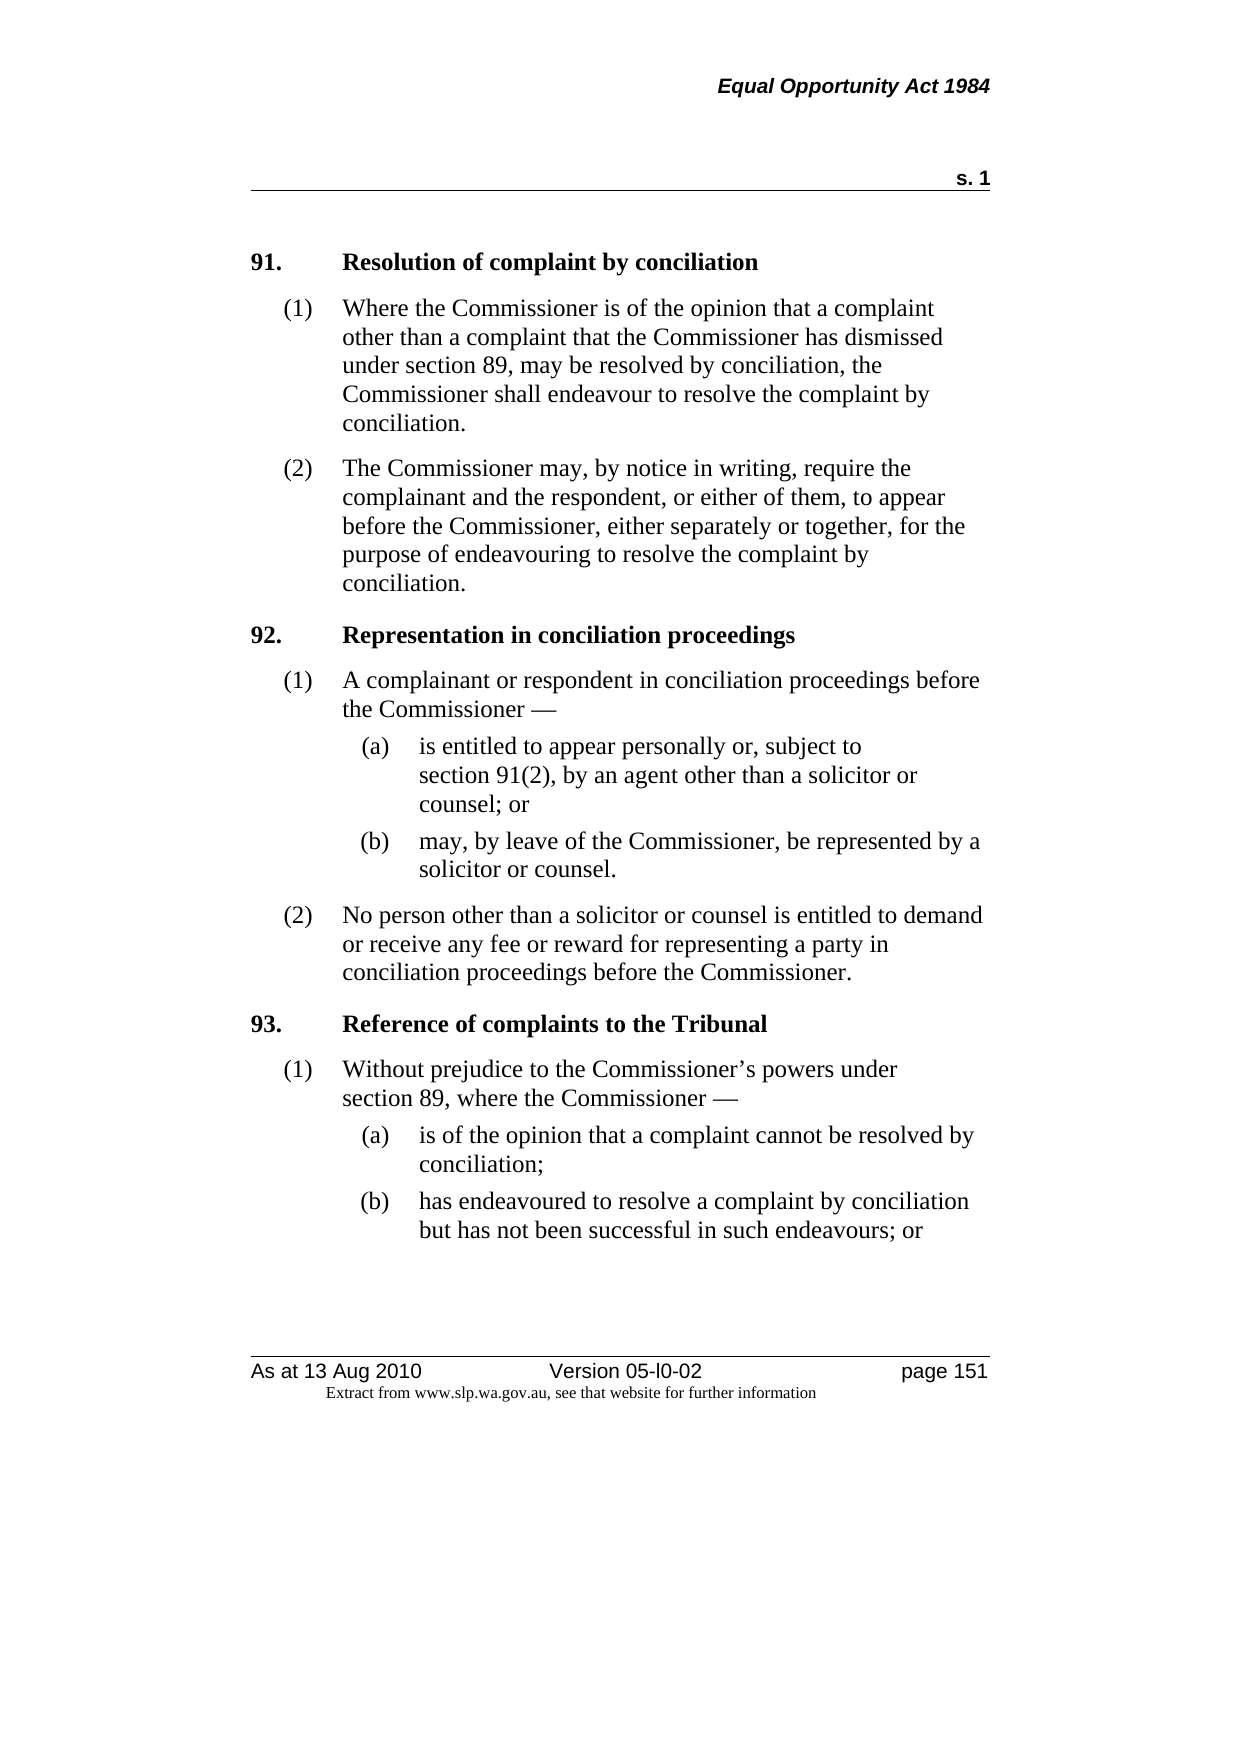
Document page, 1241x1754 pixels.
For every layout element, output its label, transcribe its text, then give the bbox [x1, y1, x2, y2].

text (b) may, by leave of the Commissioner, be represented by a solicitor or counsel. [251, 826, 990, 883]
subtitle 93. Reference of complaints to the Tribunal [251, 1009, 990, 1038]
subtitle 91. Resolution of complaint by conciliation [251, 247, 990, 276]
text (1) A complainant or respondent in conciliation proceedings before the Commissioner — [251, 665, 990, 723]
text (1) Where the Commissioner is of the opinion that a complaint other than a complaint that the Commissioner has dismissed under section 89, may be resolved by conciliation, the Commissioner shall endeavour to resolve the complaint by conciliation. [251, 293, 990, 437]
text (a) is of the opinion that a complaint cannot be resolved by conciliation; [251, 1120, 990, 1178]
text (a) is entitled to appear personally or, subject to section 91(2), by an agent other than a solicitor or counsel; or [251, 731, 990, 817]
text (2) No person other than a solicitor or counsel is entitled to demand or receive any fee or reward for representing a party in conciliation proceedings before the Commissioner. [251, 900, 990, 986]
subtitle 92. Representation in conciliation proceedings [251, 620, 990, 649]
text (1) Without prejudice to the Commissioner’s powers under section 89, where the Commissioner — [251, 1054, 990, 1112]
text (2) The Commissioner may, by notice in writing, require the complainant and the respondent, or either of them, to appear before the Commissioner, either separately or together, for the purpose of endeavouring to resolve the complaint by conciliation. [251, 453, 990, 597]
text (b) has endeavoured to resolve a complaint by conciliation but has not been successful in such endeavours; or [251, 1186, 990, 1244]
